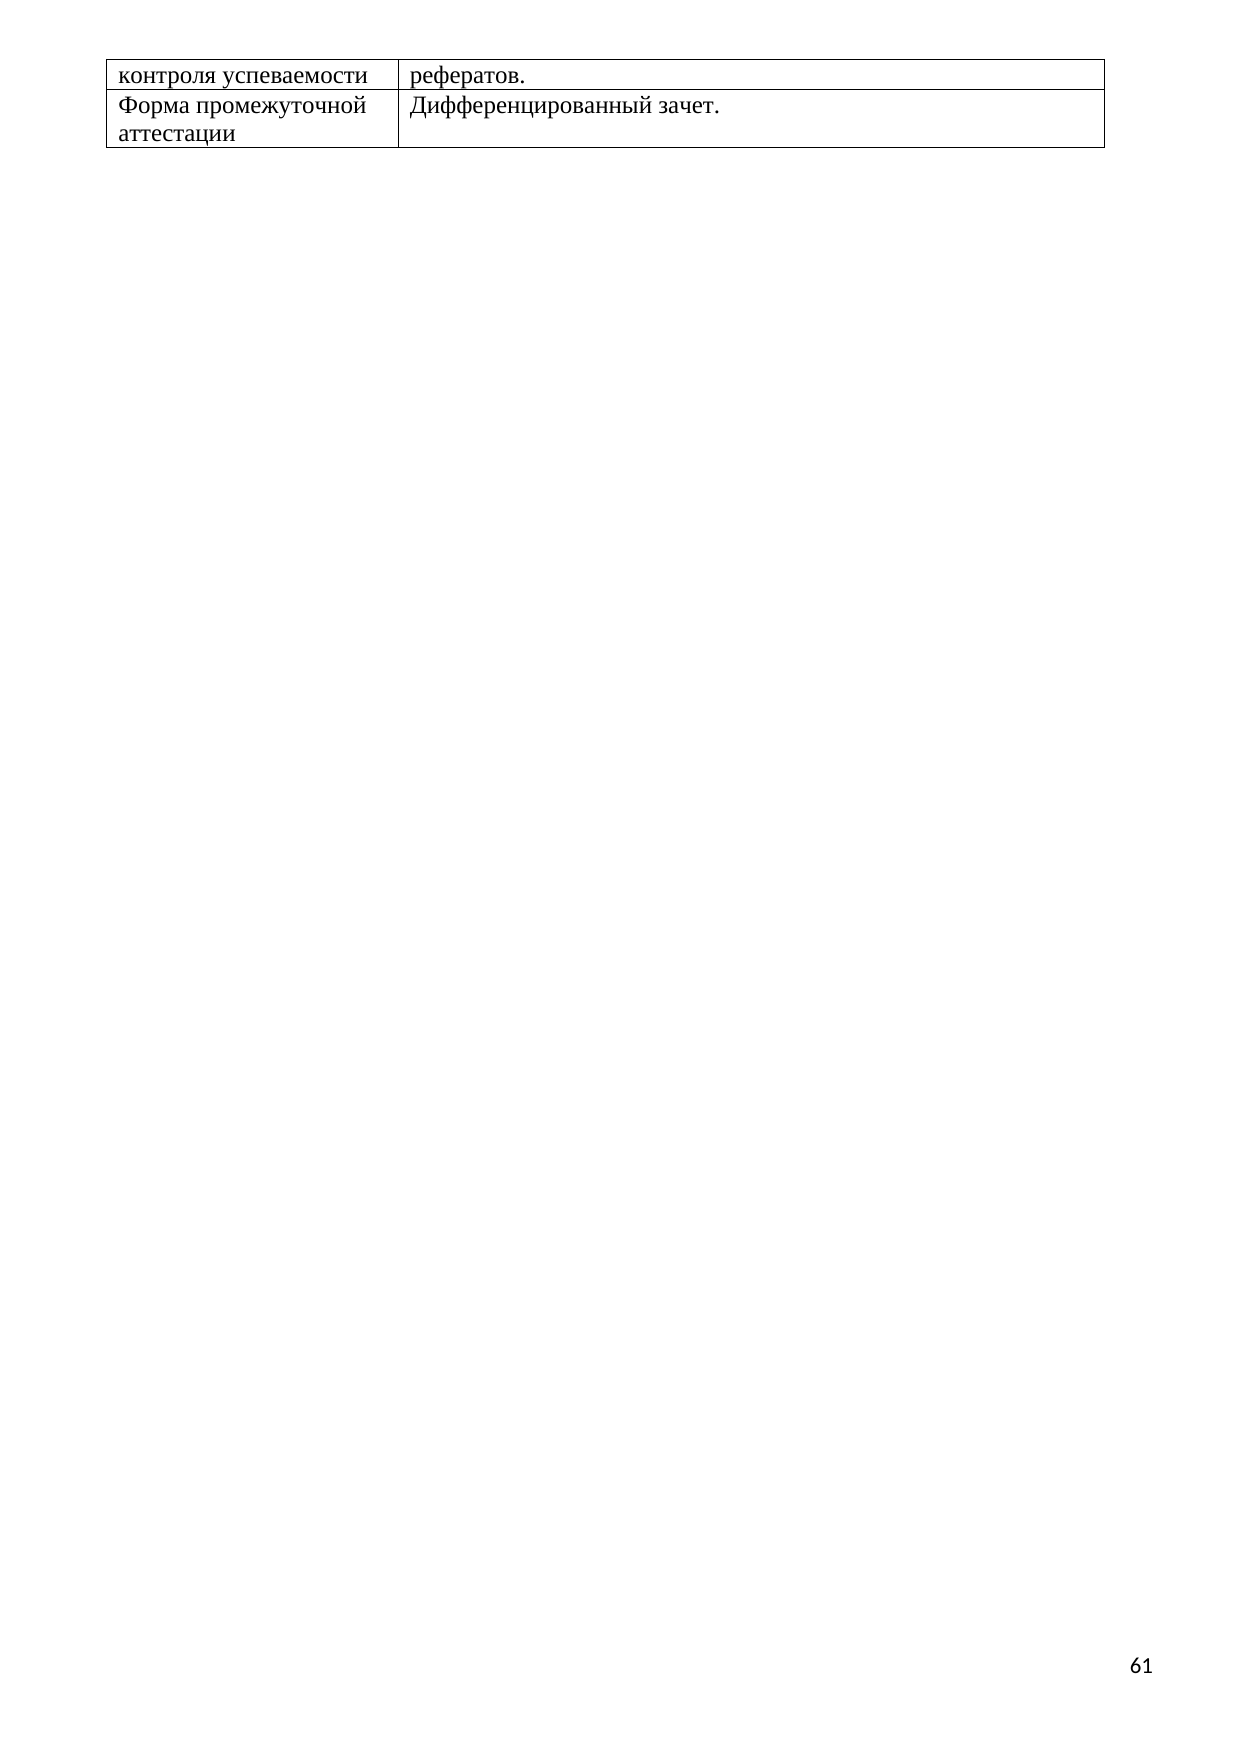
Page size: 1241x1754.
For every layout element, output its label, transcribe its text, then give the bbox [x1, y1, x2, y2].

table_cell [107, 60, 398, 89]
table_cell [399, 60, 1104, 89]
table_cell Дифференцированный зачет. [399, 90, 1104, 147]
table_cell Форма промежуточной аттестации [107, 90, 398, 147]
